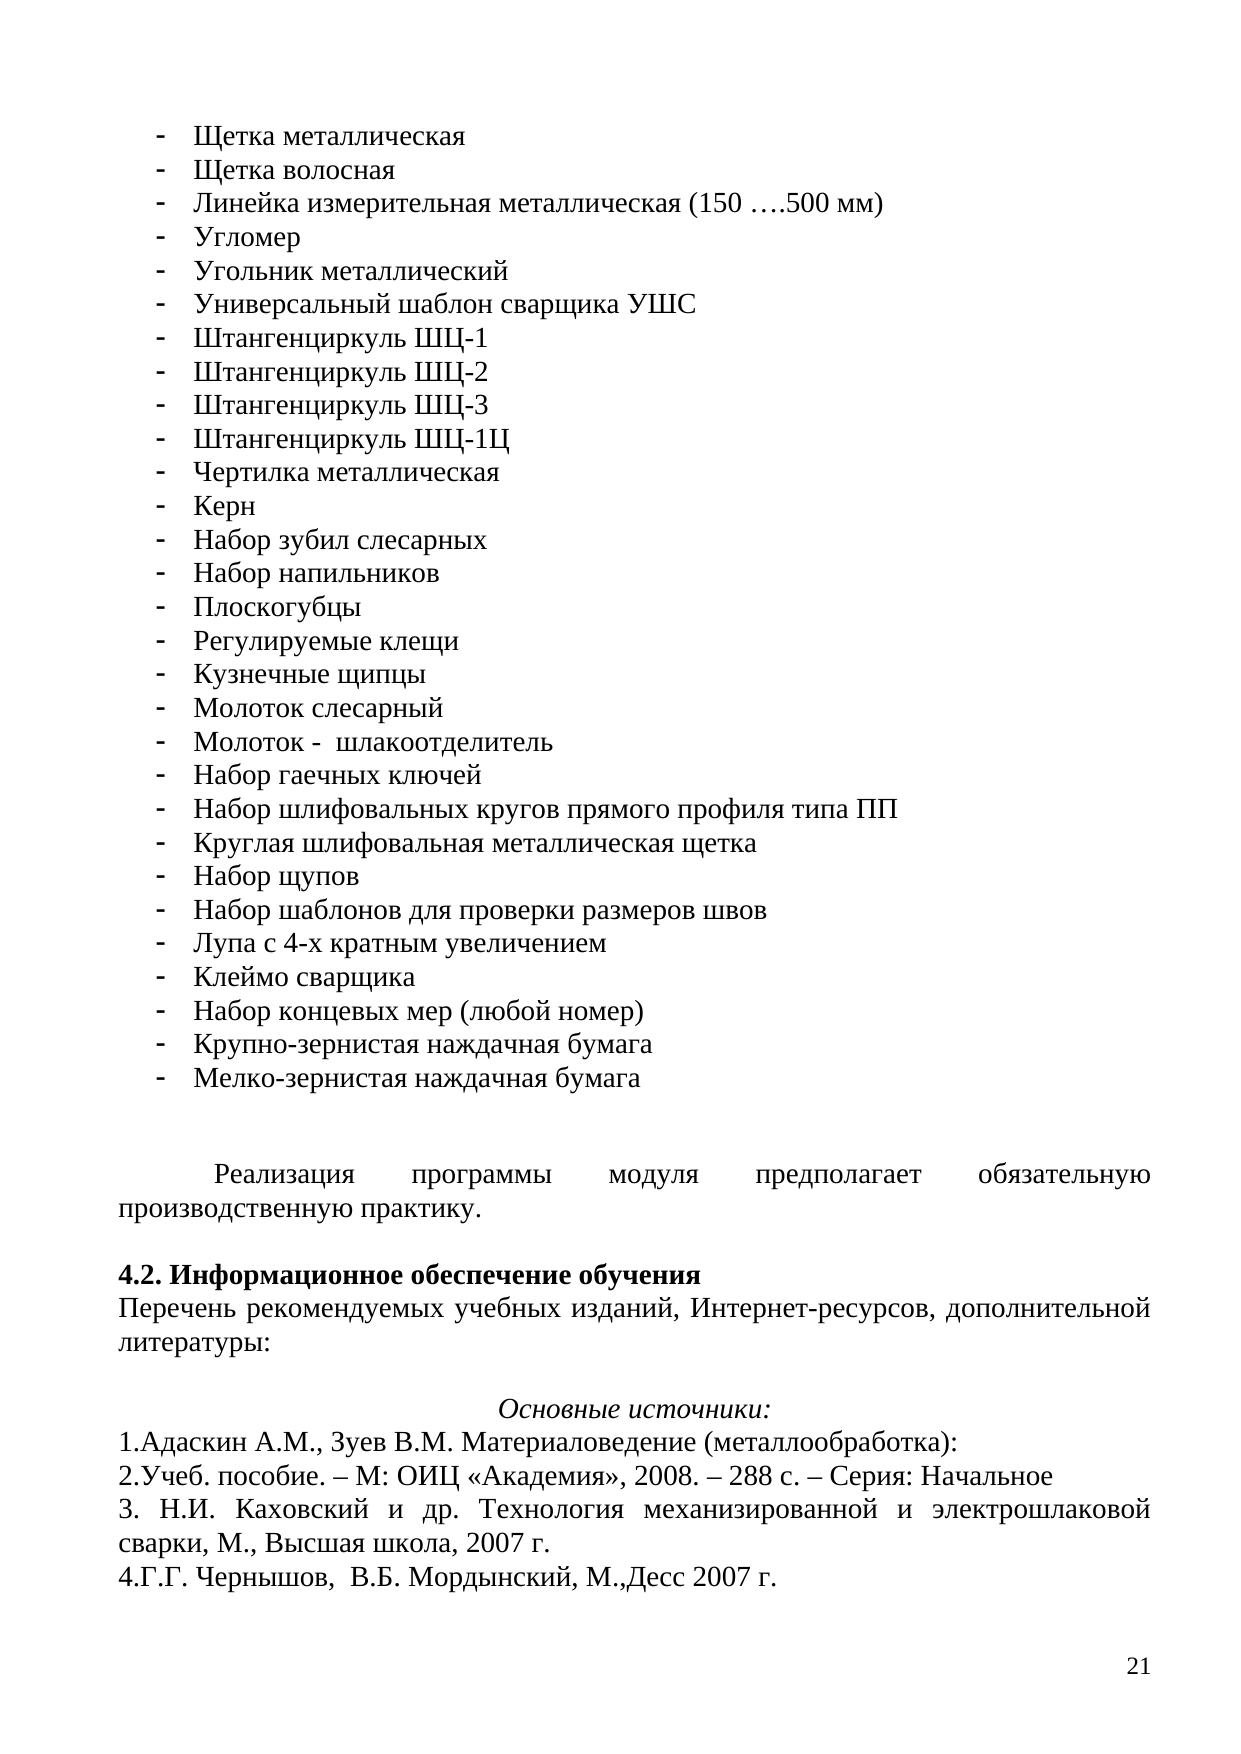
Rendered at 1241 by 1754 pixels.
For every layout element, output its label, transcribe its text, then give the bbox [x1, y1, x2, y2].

list Крупно-зернистая наждачная бумага [156, 1027, 1152, 1060]
list Щетка металлическая [156, 118, 1152, 152]
list Молоток - шлакоотделитель [156, 724, 1152, 757]
list Штангенциркуль ШЦ-1 [156, 320, 1152, 354]
list Угломер [156, 219, 1152, 253]
list Набор напильников [156, 556, 1152, 589]
text Перечень рекомендуемых учебных изданий, Интернет-ресурсов, дополнительной литературы: [118, 1290, 1152, 1357]
text 3. Н.И. Каховский и др. Технология механизированной и электрошлаковой сварки, М., Высшая школа, . [118, 1492, 1152, 1559]
list Штангенциркуль ШЦ-2 [156, 354, 1152, 387]
list Круглая шлифовальная металлическая щетка [156, 825, 1152, 858]
text 2.Учеб. пособие. – М: ОИЦ «Академия», 2008. – 288 с. – Серия: Начальное [118, 1458, 1152, 1492]
list Набор шлифовальных кругов прямого профиля типа ПП [156, 791, 1152, 825]
list Молоток слесарный [156, 690, 1152, 724]
text Реализация программы модуля предполагает обязательную производственную практику. [118, 1156, 1152, 1223]
list Щетка волосная [156, 152, 1152, 185]
list Набор зубил слесарных [156, 522, 1152, 556]
list Мелко-зернистая наждачная бумага [156, 1060, 1152, 1094]
list Набор гаечных ключей [156, 757, 1152, 791]
list Клеймо сварщика [156, 959, 1152, 993]
text Основные источники: [118, 1391, 1152, 1424]
list Универсальный шаблон сварщика УШС [156, 286, 1152, 320]
list Угольник металлический [156, 253, 1152, 286]
list Регулируемые клещи [156, 623, 1152, 656]
text 4.Г.Г. Чернышов, В.Б. Мордынский, М.,Десс . [118, 1559, 1152, 1592]
text 1.Адаскин А.М., Зуев В.М. Материаловедение (металлообработка): [118, 1424, 1152, 1458]
subtitle 4.2. Информационное обеспечение обучения [118, 1257, 1152, 1290]
list Набор щупов [156, 858, 1152, 892]
list Лупа с 4-х кратным увеличением [156, 926, 1152, 959]
list Керн [156, 488, 1152, 522]
list Плоскогубцы [156, 589, 1152, 623]
list Линейка измерительная металлическая (150 ….500 мм) [156, 185, 1152, 219]
list Штангенциркуль ШЦ-3 [156, 387, 1152, 421]
list Набор концевых мер (любой номер) [156, 993, 1152, 1027]
list Кузнечные щипцы [156, 656, 1152, 690]
list Чертилка металлическая [156, 454, 1152, 488]
list Штангенциркуль ШЦ-1Ц [156, 421, 1152, 454]
list Набор шаблонов для проверки размеров швов [156, 892, 1152, 926]
